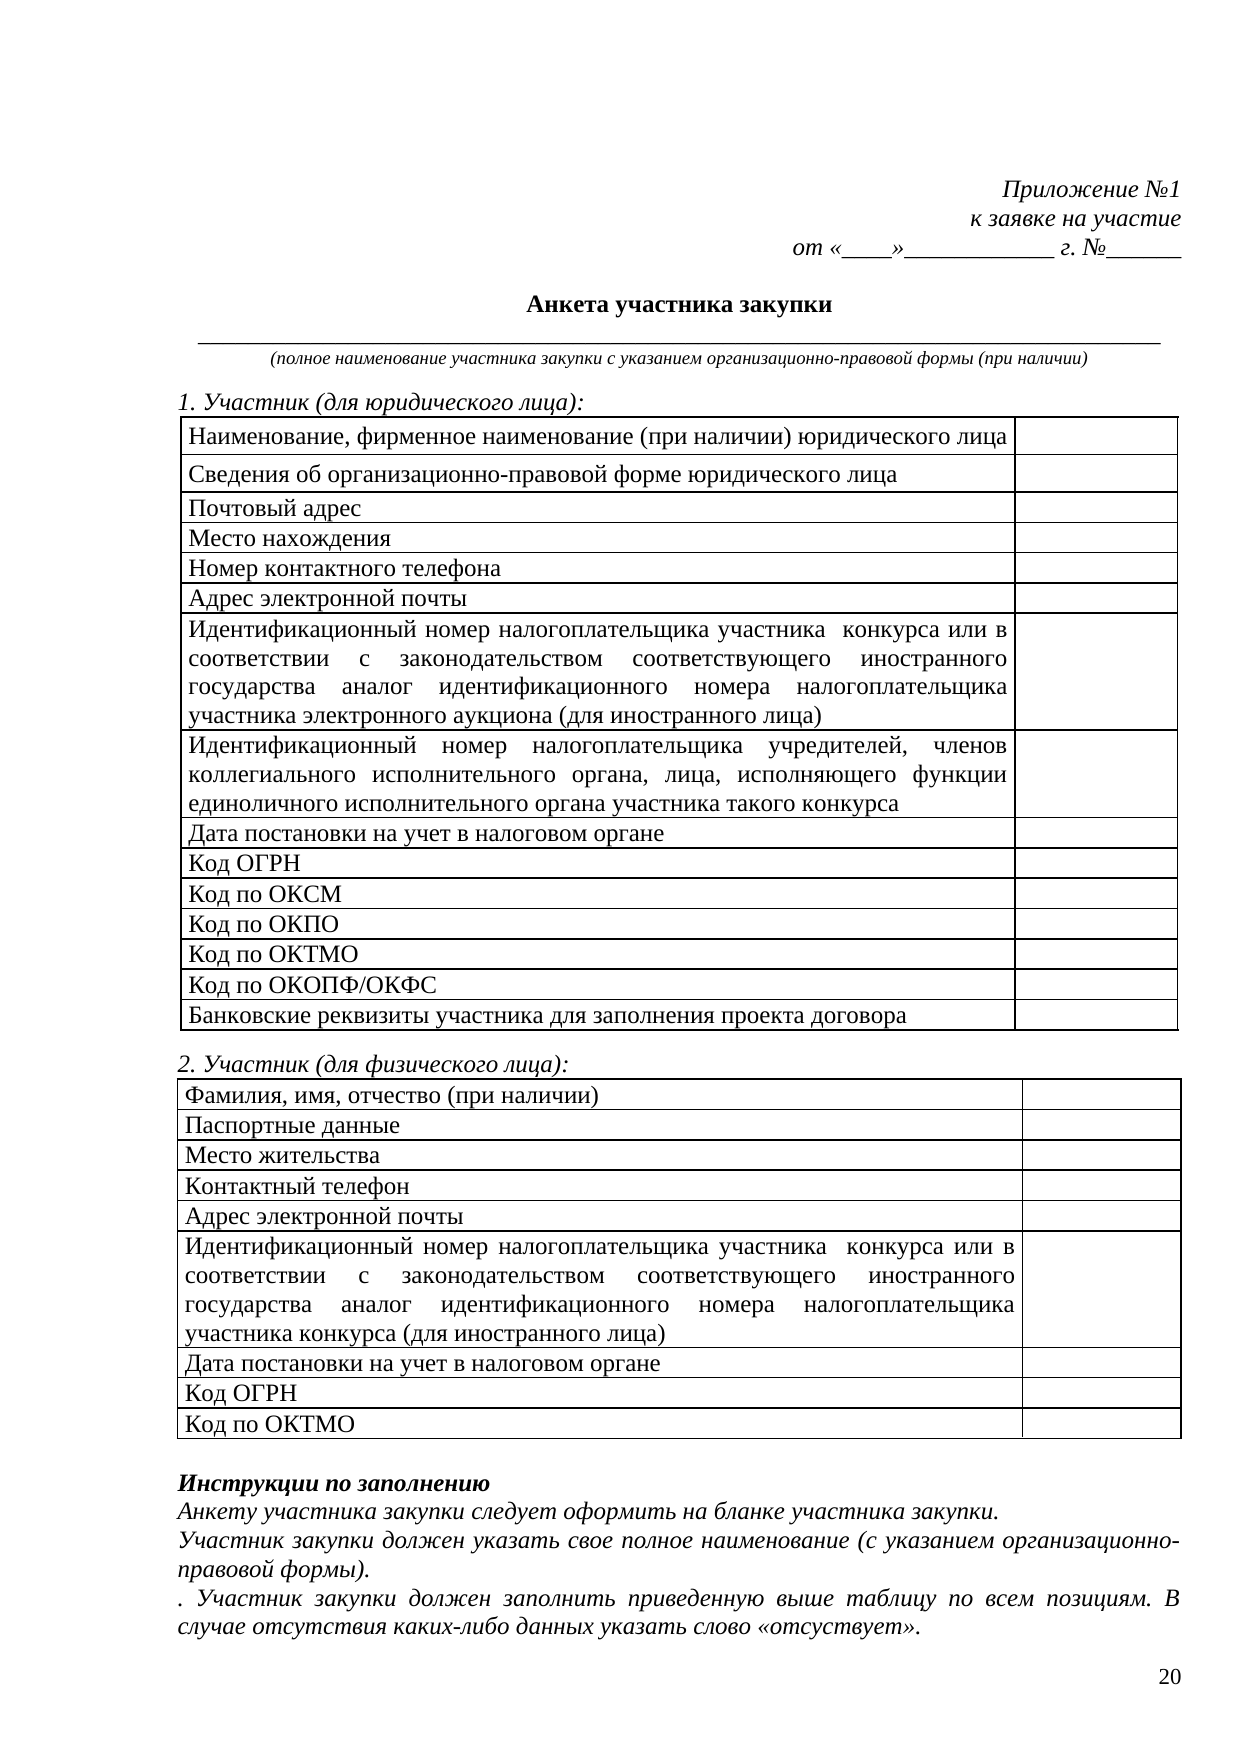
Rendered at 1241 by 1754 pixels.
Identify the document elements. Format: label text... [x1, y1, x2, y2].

table_cell [1023, 1409, 1180, 1437]
table_cell [1016, 879, 1177, 908]
table_header Фамилия, имя, отчество (при наличии) [178, 1080, 1022, 1109]
text Анкета участника закупки [177, 289, 1181, 318]
table_cell [1016, 1000, 1177, 1029]
table_cell [1016, 553, 1177, 582]
text _____________________________________________________________________________ [177, 318, 1181, 347]
table_cell Адрес электронной почты [178, 1201, 1022, 1230]
table_cell Паспортные данные [178, 1110, 1022, 1139]
table_cell Код по ОКСМ [182, 879, 1014, 908]
text от «____»____________ г. №______ [177, 232, 1181, 260]
table_cell [1023, 1201, 1180, 1230]
table_cell Код ОГРН [178, 1378, 1022, 1407]
table_cell [1023, 1110, 1180, 1139]
table_cell Дата постановки на учет в налоговом органе [182, 818, 1014, 847]
table_cell [1016, 970, 1177, 998]
text (полное наименование участника закупки с указанием организационно-правовой формы (при наличии) [177, 347, 1181, 368]
table_cell [1016, 584, 1177, 612]
table_cell Идентификационный номер налогоплательщика участника конкурса или в соответствии с законодательством соответствующего иностранного государства аналог идентификационного номера налогоплательщика участника электронного аукциона (для иностранного лица) [182, 614, 1014, 729]
table_cell Код по ОКТМО [182, 940, 1014, 968]
text Анкету участника закупки следует оформить на бланке участника закупки. [177, 1496, 1181, 1525]
table_cell [1023, 1348, 1180, 1377]
text Участник закупки должен указать свое полное наименование (с указанием организационно-правовой формы). [177, 1525, 1181, 1583]
table_cell Код по ОКТМО [178, 1409, 1022, 1437]
table_header Наименование, фирменное наименование (при наличии) юридического лица [182, 418, 1014, 453]
table_cell Идентификационный номер налогоплательщика участника конкурса или в соответствии с законодательством соответствующего иностранного государства аналог идентификационного номера налогоплательщика участника конкурса (для иностранного лица) [178, 1232, 1022, 1346]
table_cell [1023, 1141, 1180, 1169]
table_cell Код по ОКОПФ/ОКФС [182, 970, 1014, 998]
table_cell [1016, 940, 1177, 968]
table_header [1023, 1080, 1180, 1109]
table_cell [1016, 731, 1177, 817]
table_cell Адрес электронной почты [182, 584, 1014, 612]
table_cell Идентификационный номер налогоплательщика учредителей, членов коллегиального исполнительного органа, лица, исполняющего функции единоличного исполнительного органа участника такого конкурса [182, 731, 1014, 817]
table_cell Место нахождения [182, 523, 1014, 552]
table_cell Код по ОКПО [182, 909, 1014, 938]
table_header [1016, 418, 1177, 453]
table_cell [1023, 1378, 1180, 1407]
text к заявке на участие [177, 203, 1181, 232]
text 1. Участник (для юридического лица): [177, 387, 1181, 416]
table_cell [1023, 1232, 1180, 1346]
text Инструкции по заполнению [177, 1468, 1181, 1496]
table_cell [1016, 523, 1177, 552]
table_cell Дата постановки на учет в налоговом органе [178, 1348, 1022, 1377]
table_cell [1016, 455, 1177, 491]
table_cell Место жительства [178, 1141, 1022, 1169]
table_cell Почтовый адрес [182, 493, 1014, 521]
table_cell [1016, 818, 1177, 847]
table_cell [1016, 909, 1177, 938]
table_cell Контактный телефон [178, 1171, 1022, 1199]
table_cell [1016, 493, 1177, 521]
text 2. Участник (для физического лица): [177, 1049, 1181, 1078]
text Приложение №1 [177, 174, 1181, 203]
table_cell [1016, 614, 1177, 729]
table_cell [1023, 1171, 1180, 1199]
table_cell Номер контактного телефона [182, 553, 1014, 582]
text . Участник закупки должен заполнить приведенную выше таблицу по всем позициям. В случае отсутствия каких-либо данных указать слово «отсуствует». [177, 1583, 1181, 1640]
table_cell Банковские реквизиты участника для заполнения проекта договора [182, 1000, 1014, 1029]
table_cell [1016, 849, 1177, 877]
table_cell Код ОГРН [182, 849, 1014, 877]
table_cell Сведения об организационно-правовой форме юридического лица [182, 455, 1014, 491]
